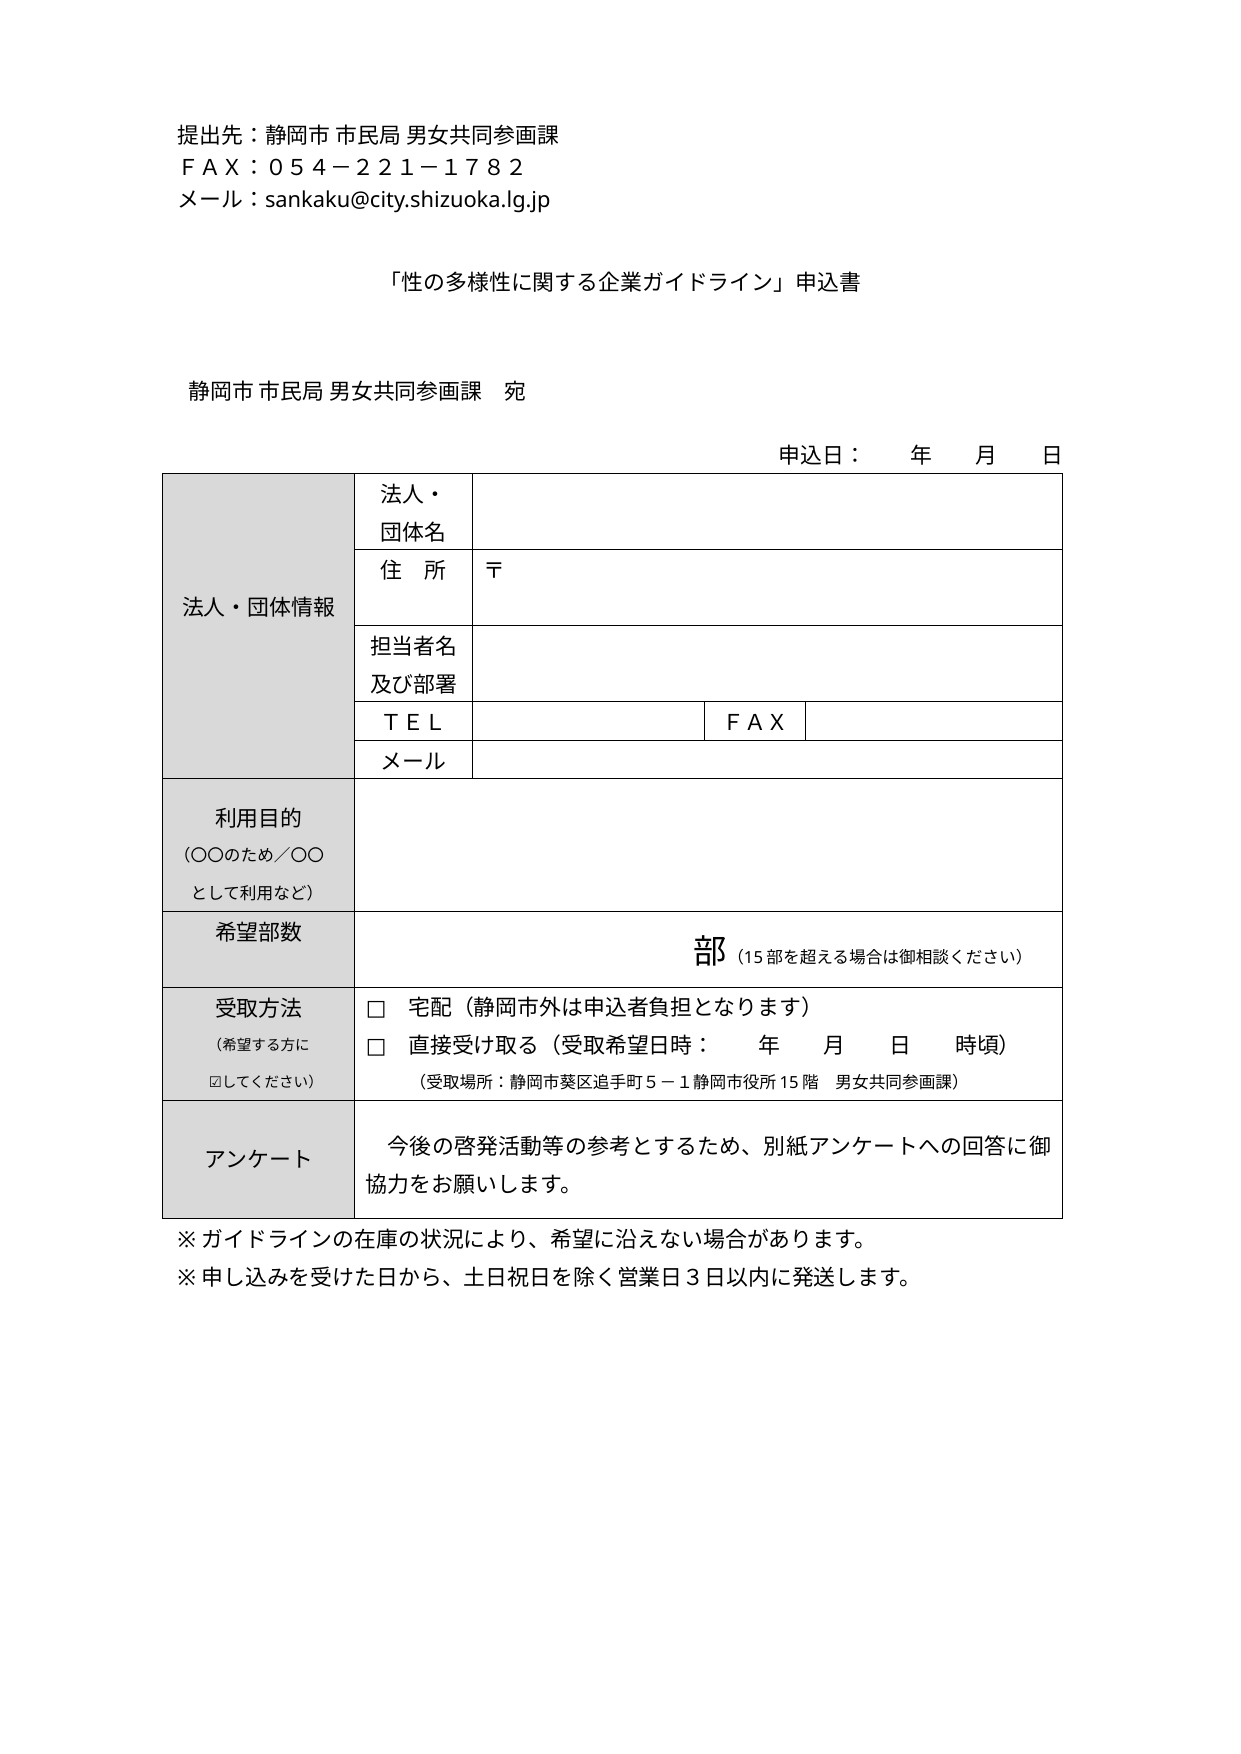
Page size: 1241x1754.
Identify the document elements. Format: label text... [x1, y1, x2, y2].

table_header [473, 474, 1062, 549]
table_cell メール [355, 741, 472, 778]
text 静岡市 市民局 男女共同参画課 宛 [177, 374, 1063, 406]
text ※ 申し込みを受けた日から、土日祝日を除く営業日３日以内に発送します。 [177, 1257, 1063, 1294]
table_cell 利用目的 （〇〇のため／〇〇 として利用など） [163, 779, 354, 911]
table_cell 担当者名及び部署 [355, 626, 472, 701]
table_cell [806, 702, 1062, 740]
table_cell ＦＡＸ [705, 702, 805, 740]
table_cell 今後の啓発活動等の参考とするため、別紙アンケートへの回答に御協力をお願いします。 [355, 1101, 1062, 1218]
table_cell 住 所 [355, 550, 472, 625]
table_cell [473, 741, 1062, 778]
table_cell アンケート [163, 1101, 354, 1218]
table_cell ＴＥＬ [355, 702, 472, 740]
text ※ ガイドラインの在庫の状況により、希望に沿えない場合があります。 [177, 1219, 1063, 1257]
table_cell □ 宅配（静岡市外は申込者負担となります） □ 直接受け取る（受取希望日時： 年 月 日 時頃） （受取場所：静岡市葵区追手町５－１静岡市役所15階 男女共同参画課） [355, 988, 1062, 1100]
table_cell 受取方法 （希望する方に ☑してください） [163, 988, 354, 1100]
table_header 法人・団体情報 [163, 474, 354, 778]
table_cell 〒 [473, 550, 1062, 625]
table_header 法人・ 団体名 [355, 474, 472, 549]
text 「性の多様性に関する企業ガイドライン」申込書 [177, 262, 1063, 299]
text 申込日： 年 月 日 [177, 436, 1063, 473]
table_cell 部（15部を超える場合は御相談ください） [355, 912, 1062, 987]
table_cell 希望部数 [163, 912, 354, 987]
table_cell [473, 626, 1062, 701]
table_cell [355, 779, 1062, 911]
table_cell [473, 702, 704, 740]
